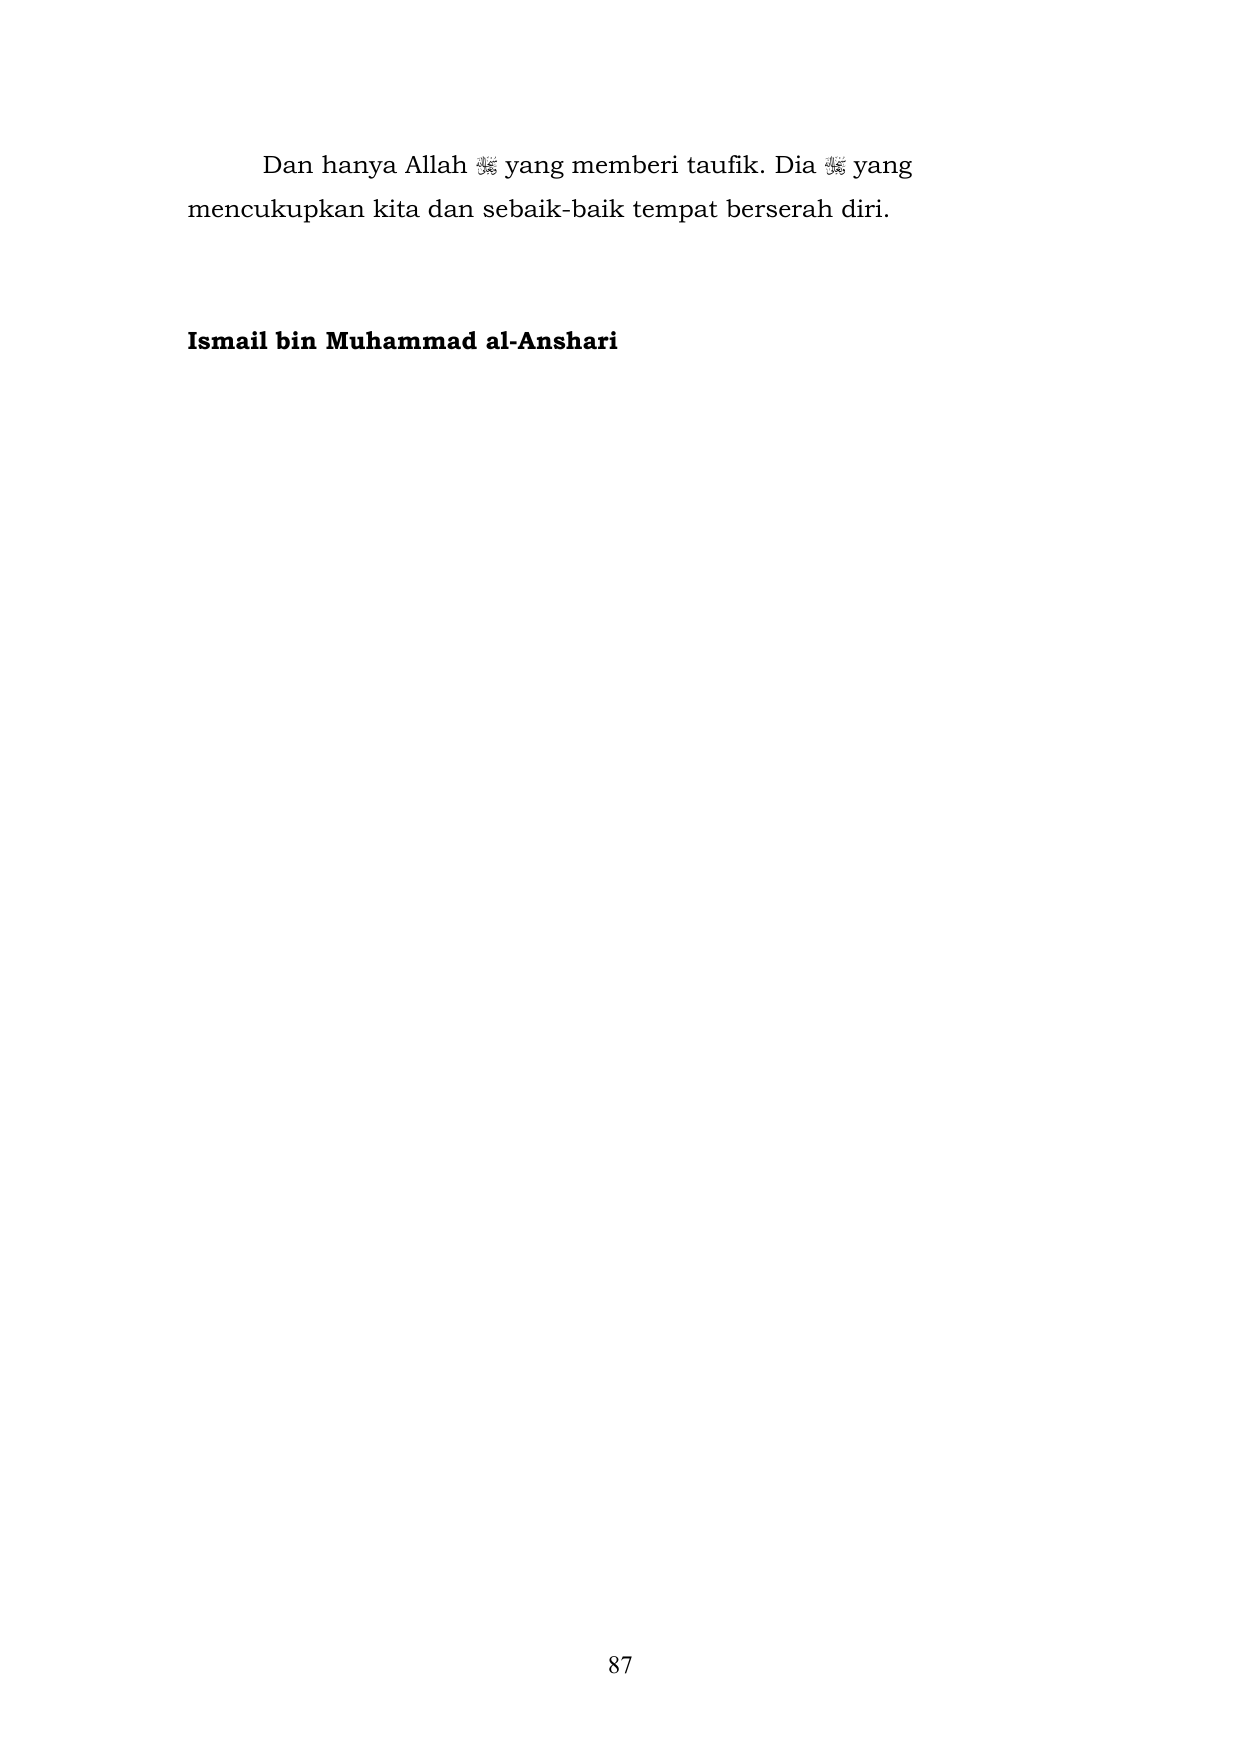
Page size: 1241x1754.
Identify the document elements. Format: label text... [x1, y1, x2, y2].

text Ismail bin Muhammad al-Anshari [187, 326, 1053, 356]
text Dan hanya Allah yang memberi taufik. Dia yang mencukupkan kita dan sebaik-baik tempat berserah diri. [187, 150, 1053, 223]
